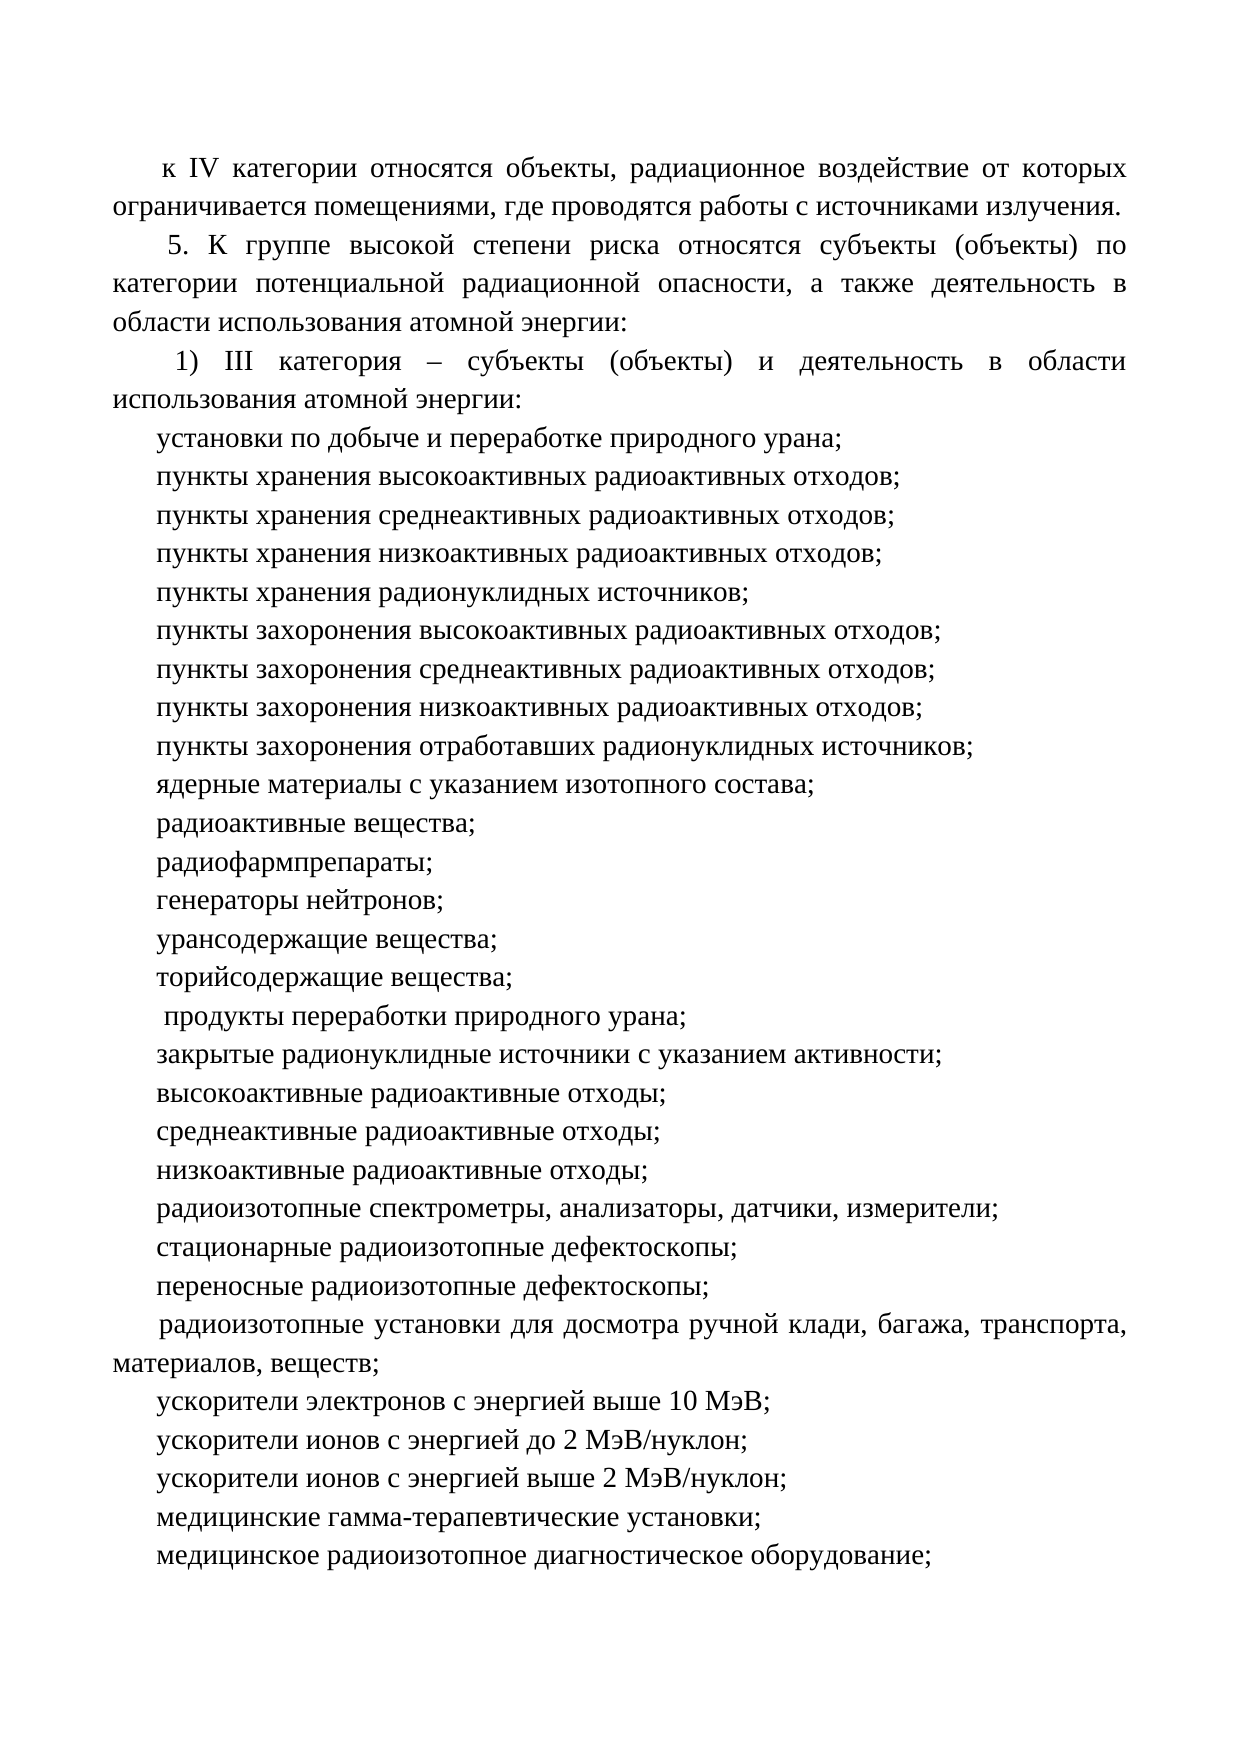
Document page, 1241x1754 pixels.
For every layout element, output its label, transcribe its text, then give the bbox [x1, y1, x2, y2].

text закрытые радионуклидные источники с указанием активности; [112, 1036, 1128, 1070]
text торийсодержащие вещества; [112, 959, 1128, 993]
text среднеактивные радиоактивные отходы; [112, 1113, 1128, 1147]
text ускорители электронов с энергией выше 10 МэВ; [112, 1383, 1128, 1417]
text пункты хранения низкоактивных радиоактивных отходов; [112, 535, 1128, 569]
text установки по добыче и переработке природного урана; [112, 420, 1128, 453]
text пункты захоронения высокоактивных радиоактивных отходов; [112, 612, 1128, 646]
text к IV категории относятся объекты, радиационное воздействие от которых ограничивается помещениями, где проводятся работы с источниками излучения. [112, 150, 1128, 222]
text 5. К группе высокой степени риска относятся субъекты (объекты) по категории потенциальной радиационной опасности, а также деятельность в области использования атомной энергии: [112, 227, 1128, 338]
text продукты переработки природного урана; [112, 998, 1128, 1031]
text переносные радиоизотопные дефектоскопы; [112, 1268, 1128, 1301]
text генераторы нейтронов; [112, 882, 1128, 916]
text пункты захоронения низкоактивных радиоактивных отходов; [112, 689, 1128, 723]
text пункты захоронения среднеактивных радиоактивных отходов; [112, 651, 1128, 684]
text ядерные материалы с указанием изотопного состава; [112, 767, 1128, 800]
text стационарные радиоизотопные дефектоскопы; [112, 1229, 1128, 1263]
text ускорители ионов с энергией выше 2 МэВ/нуклон; [112, 1460, 1128, 1494]
text радиоизотопные установки для досмотра ручной клади, багажа, транспорта, материалов, веществ; [112, 1306, 1128, 1378]
text медицинские гамма-терапевтические установки; [112, 1499, 1128, 1532]
text высокоактивные радиоактивные отходы; [112, 1075, 1128, 1108]
text пункты захоронения отработавших радионуклидных источников; [112, 728, 1128, 762]
text пункты хранения радионуклидных источников; [112, 574, 1128, 607]
text 1) III категория – субъекты (объекты) и деятельность в области использования атомной энергии: [112, 343, 1128, 415]
text пункты хранения среднеактивных радиоактивных отходов; [112, 497, 1128, 530]
text урансодержащие вещества; [112, 921, 1128, 954]
text радиофармпрепараты; [112, 844, 1128, 877]
text низкоактивные радиоактивные отходы; [112, 1152, 1128, 1186]
text радиоактивные вещества; [112, 805, 1128, 839]
text пункты хранения высокоактивных радиоактивных отходов; [112, 458, 1128, 492]
text медицинское радиоизотопное диагностическое оборудование; [112, 1537, 1128, 1571]
text ускорители ионов с энергией до 2 МэВ/нуклон; [112, 1422, 1128, 1455]
text радиоизотопные спектрометры, анализаторы, датчики, измерители; [112, 1191, 1128, 1224]
